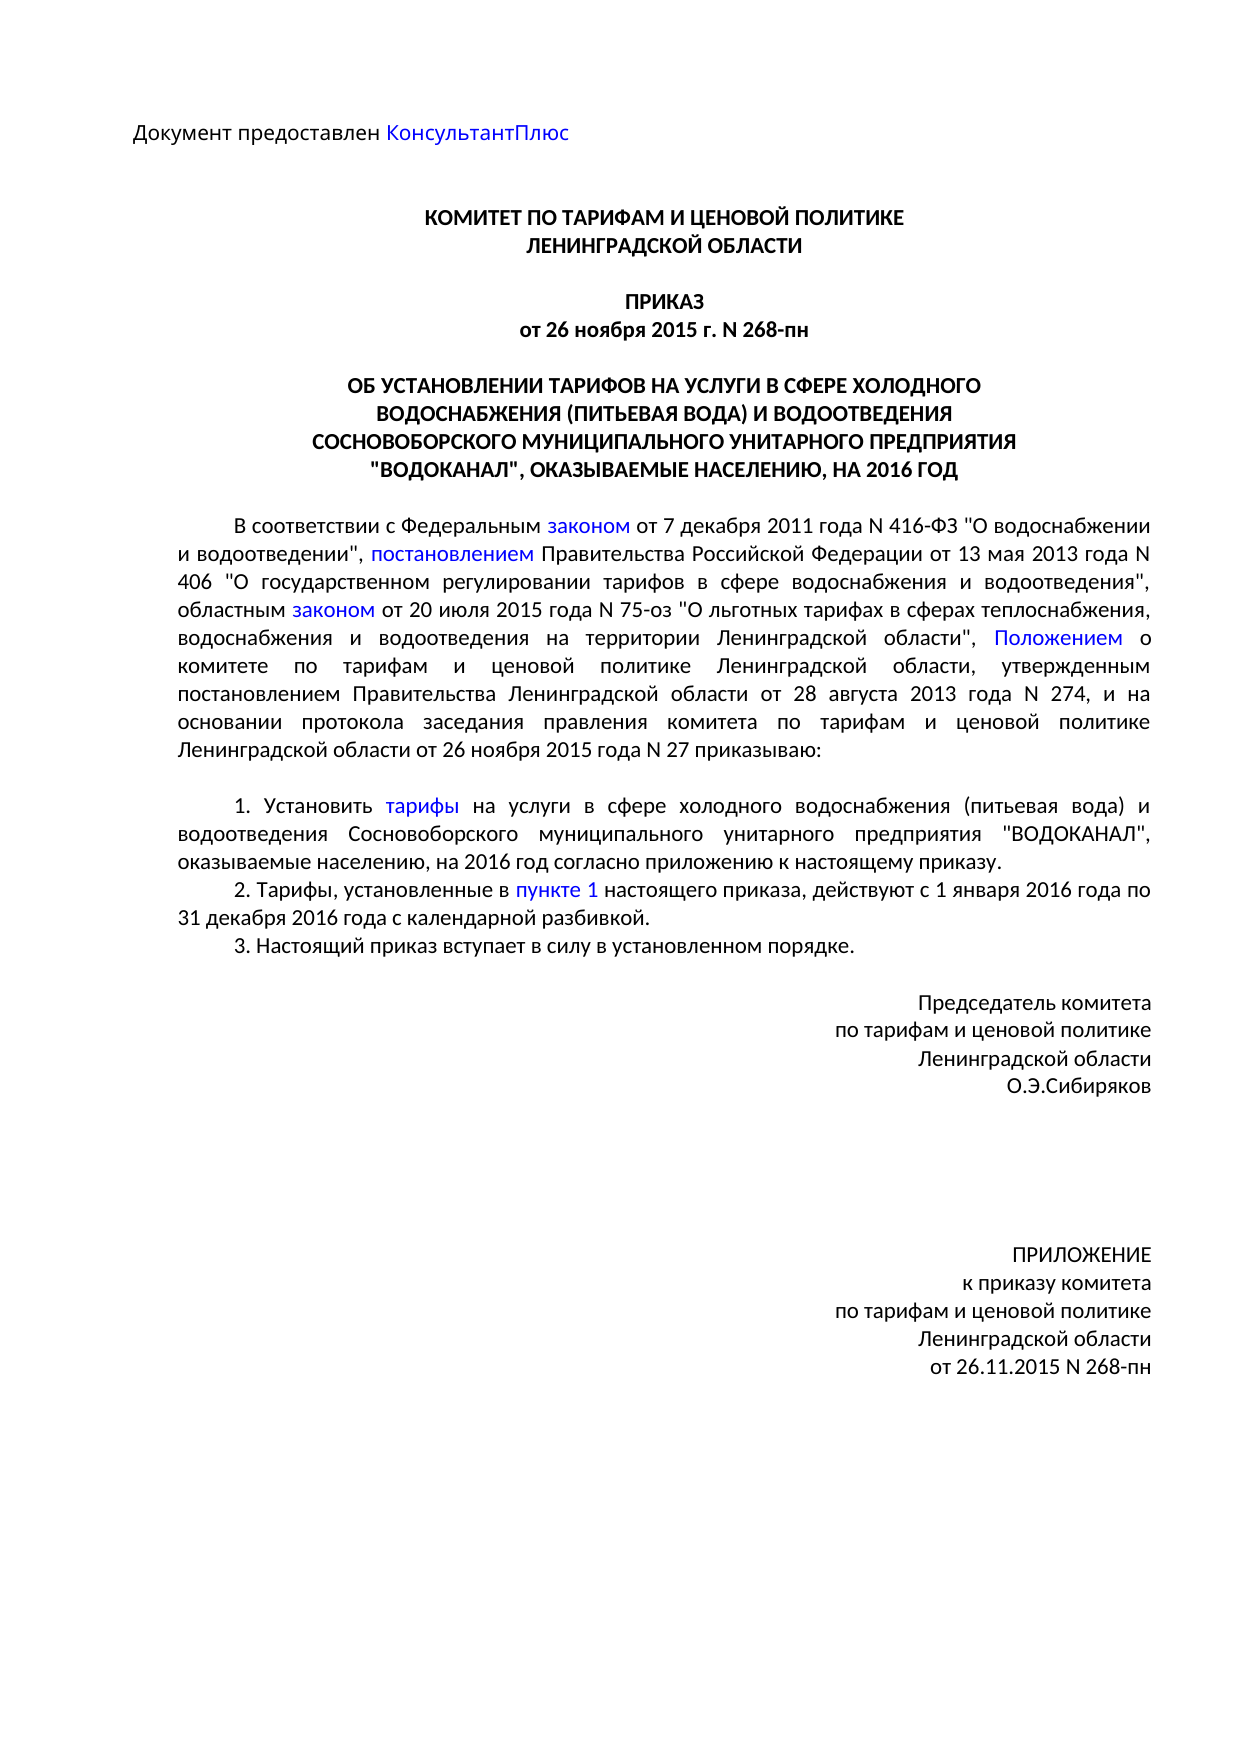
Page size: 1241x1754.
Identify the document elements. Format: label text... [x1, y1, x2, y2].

title СОСНОВОБОРСКОГО МУНИЦИПАЛЬНОГО УНИТАРНОГО ПРЕДПРИЯТИЯ [177, 427, 1152, 455]
title ЛЕНИНГРАДСКОЙ ОБЛАСТИ [177, 231, 1152, 259]
title ВОДОСНАБЖЕНИЯ (ПИТЬЕВАЯ ВОДА) И ВОДООТВЕДЕНИЯ [177, 399, 1152, 427]
text по тарифам и ценовой политике [177, 1296, 1152, 1324]
title "ВОДОКАНАЛ", ОКАЗЫВАЕМЫЕ НАСЕЛЕНИЮ, НА 2016 ГОД [177, 455, 1152, 483]
title от 26 ноября 2015 г. N 268-пн [177, 315, 1152, 343]
text О.Э.Сибиряков [177, 1072, 1152, 1100]
text 1. Установить тарифы на услуги в сфере холодного водоснабжения (питьевая вода) и водоотведения Сосновоборского муниципального унитарного предприятия "ВОДОКАНАЛ", оказываемые населению, на 2016 год согласно приложению к настоящему приказу. [177, 791, 1152, 876]
text от 26.11.2015 N 268-пн [177, 1352, 1152, 1380]
text Председатель комитета [177, 988, 1152, 1016]
title ОБ УСТАНОВЛЕНИИ ТАРИФОВ НА УСЛУГИ В СФЕРЕ ХОЛОДНОГО [177, 371, 1152, 399]
text ПРИЛОЖЕНИЕ [177, 1240, 1152, 1268]
text по тарифам и ценовой политике [177, 1016, 1152, 1044]
text Ленинградской области [177, 1044, 1152, 1072]
text В соответствии с Федеральным законом от 7 декабря 2011 года N 416-ФЗ "О водоснабжении и водоотведении", постановлением Правительства Российской Федерации от 13 мая 2013 года N 406 "О государственном регулировании тарифов в сфере водоснабжения и водоотведения", областным законом от 20 июля 2015 года N 75-оз "О льготных тарифах в сферах теплоснабжения, водоснабжения и водоотведения на территории Ленинградской области", Положением о комитете по тарифам и ценовой политике Ленинградской области, утвержденным постановлением Правительства Ленинградской области от 28 августа 2013 года N 274, и на основании протокола заседания правления комитета по тарифам и ценовой политике Ленинградской области от 26 ноября 2015 года N 27 приказываю: [177, 511, 1152, 763]
text 3. Настоящий приказ вступает в силу в установленном порядке. [177, 932, 1152, 959]
text Ленинградской области [177, 1324, 1152, 1352]
text к приказу комитета [177, 1268, 1152, 1296]
title Документ предоставлен КонсультантПлюс [133, 118, 1152, 175]
title ПРИКАЗ [177, 287, 1152, 315]
title КОМИТЕТ ПО ТАРИФАМ И ЦЕНОВОЙ ПОЛИТИКЕ [177, 203, 1152, 231]
text 2. Тарифы, установленные в пункте 1 настоящего приказа, действуют с 1 января 2016 года по 31 декабря 2016 года с календарной разбивкой. [177, 876, 1152, 932]
